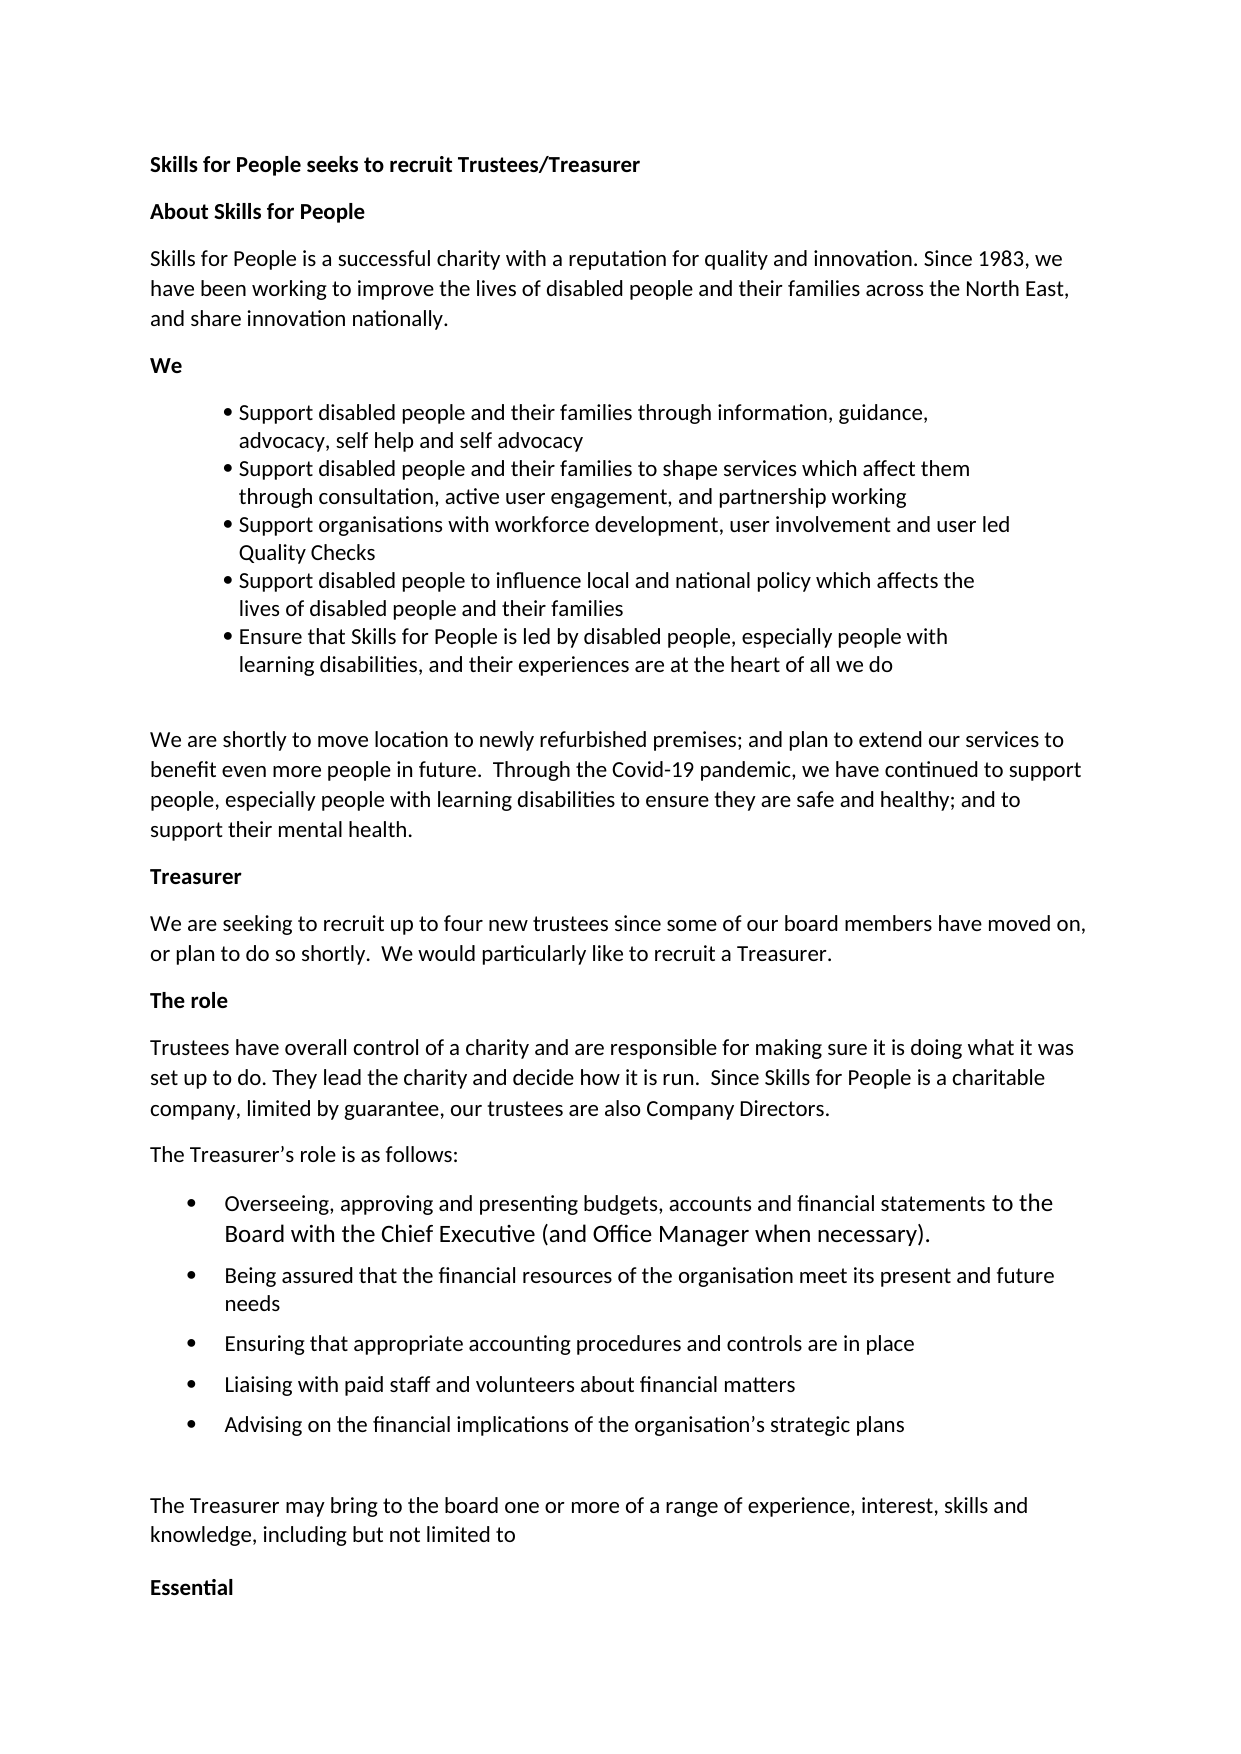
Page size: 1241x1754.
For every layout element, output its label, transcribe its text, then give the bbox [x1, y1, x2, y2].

text Essential [150, 1573, 1090, 1601]
text Skills for People seeks to recruit Trustees/Treasurer [150, 150, 1090, 178]
text Treasurer [150, 862, 1090, 891]
text We [150, 351, 1090, 379]
list Support disabled people and their families to shape services which affect them through consultation, active user engagement, and partnership working [224, 454, 1016, 510]
text Trustees have overall control of a charity and are responsible for making sure it is doing what it was set up to do. They lead the charity and decide how it is run. Since Skills for People is a charitable company, limited by guarantee, our trustees are also Company Directors. [150, 1033, 1090, 1122]
text We are seeking to recruit up to four new trustees since some of our board members have moved on, or plan to do so shortly. We would particularly like to recruit a Treasurer. [150, 909, 1090, 968]
list Overseeing, approving and presenting budgets, accounts and financial statements to the Board with the Chief Executive (and Office Manager when necessary). [187, 1187, 1090, 1248]
list Support disabled people to influence local and national policy which affects the lives of disabled people and their families [224, 566, 1016, 622]
list Liaising with paid staff and volunteers about financial matters [187, 1370, 1090, 1398]
text The Treasurer’s role is as follows: [150, 1141, 1090, 1169]
text About Skills for People [150, 197, 1090, 225]
text The role [150, 986, 1090, 1014]
list Ensuring that appropriate accounting procedures and controls are in place [187, 1329, 1090, 1358]
text The Treasurer may bring to the board one or more of a range of experience, interest, skills and knowledge, including but not limited to [150, 1492, 1090, 1548]
list Being assured that the financial resources of the organisation meet its present and future needs [187, 1261, 1090, 1317]
text Skills for People is a successful charity with a reputation for quality and innovation. Since 1983, we have been working to improve the lives of disabled people and their families across the North East, and share innovation nationally. [150, 244, 1090, 332]
list Support disabled people and their families through information, guidance, advocacy, self help and self advocacy [224, 398, 1016, 454]
list Ensure that Skills for People is led by disabled people, especially people with learning disabilities, and their experiences are at the heart of all we do [224, 622, 1016, 678]
list Advising on the financial implications of the organisation’s strategic plans [187, 1411, 1090, 1439]
list Support organisations with workforce development, user involvement and user led Quality Checks [224, 510, 1016, 566]
text We are shortly to move location to newly refurbished premises; and plan to extend our services to benefit even more people in future. Through the Covid-19 pandemic, we have continued to support people, especially people with learning disabilities to ensure they are safe and healthy; and to support their mental health. [150, 725, 1090, 844]
